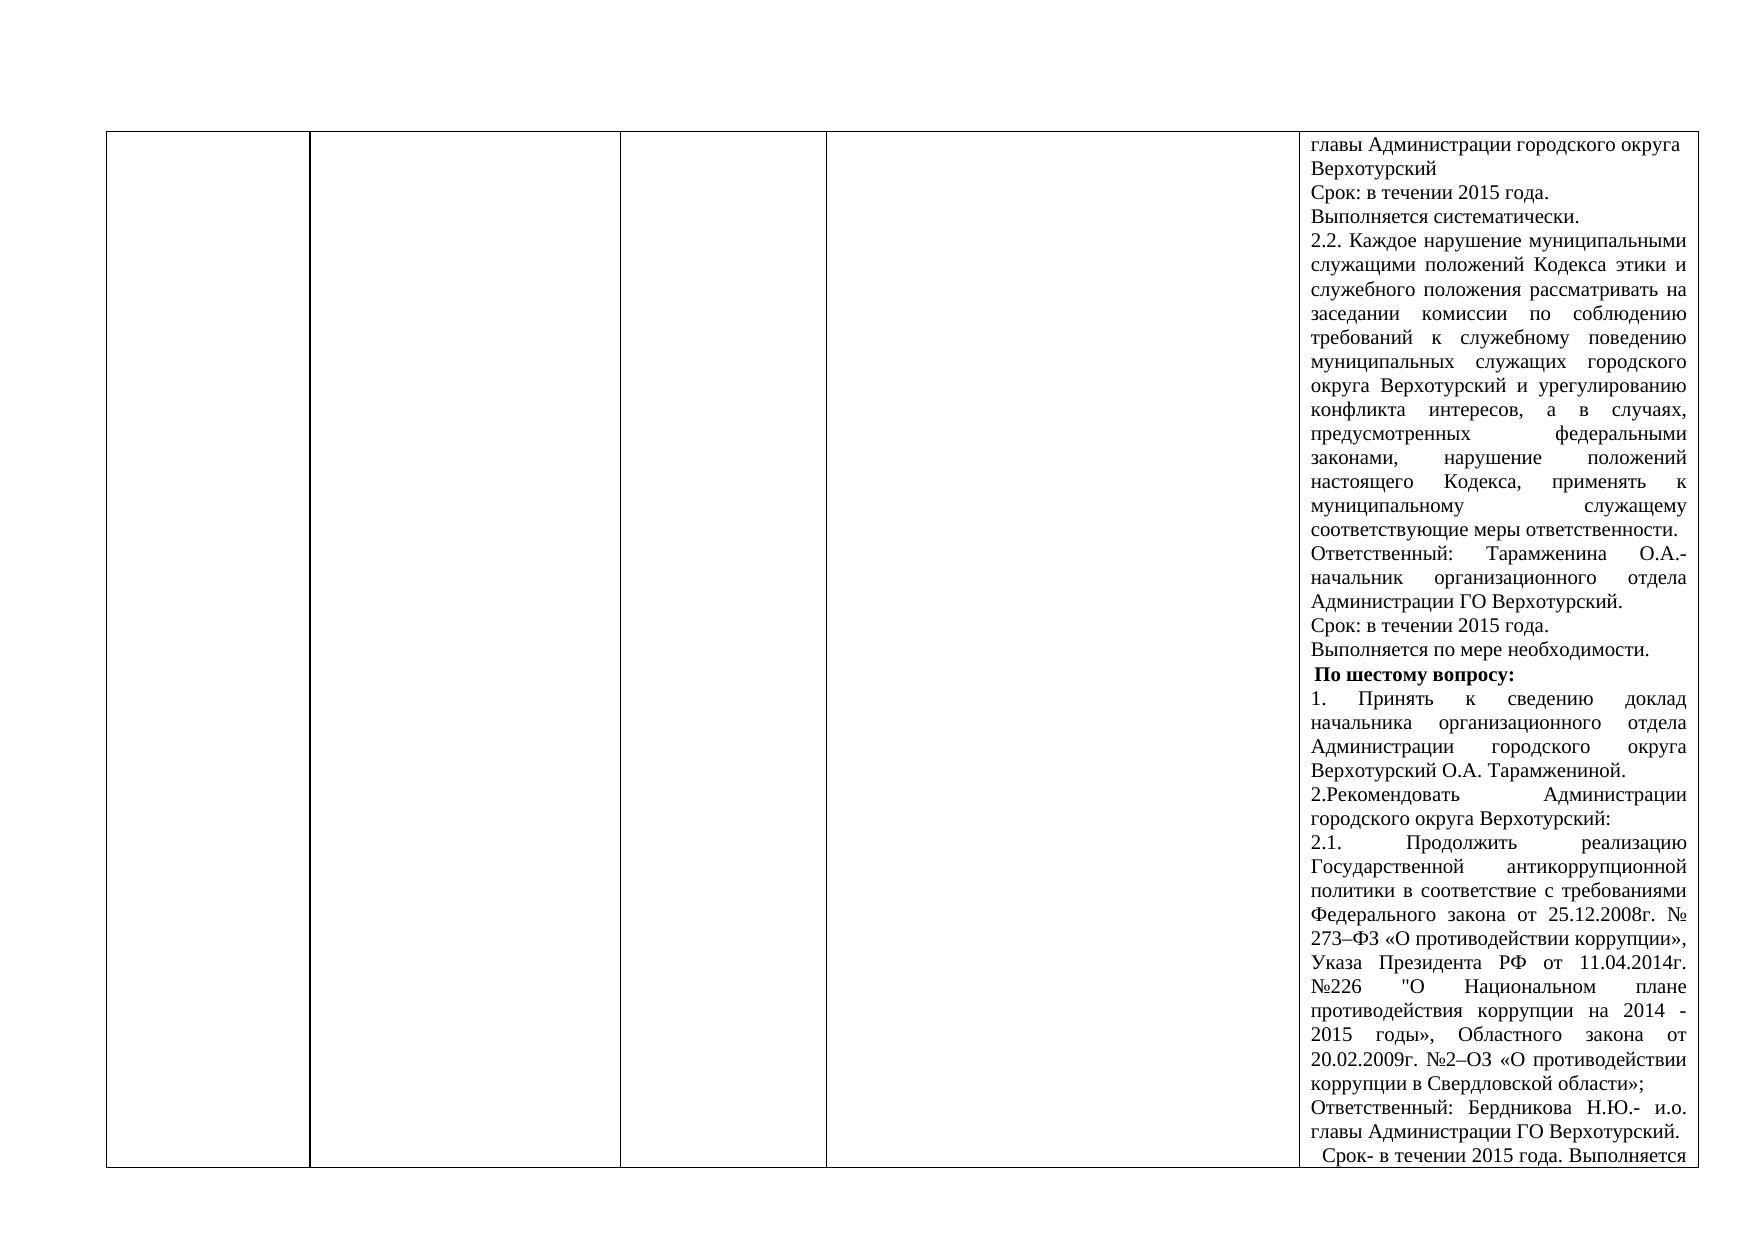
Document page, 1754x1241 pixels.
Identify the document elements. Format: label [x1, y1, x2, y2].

table_cell [311, 132, 620, 1167]
table_cell [1300, 132, 1698, 1167]
table_cell [107, 132, 309, 1167]
table_cell [621, 132, 826, 1167]
table_cell [827, 132, 1299, 1167]
